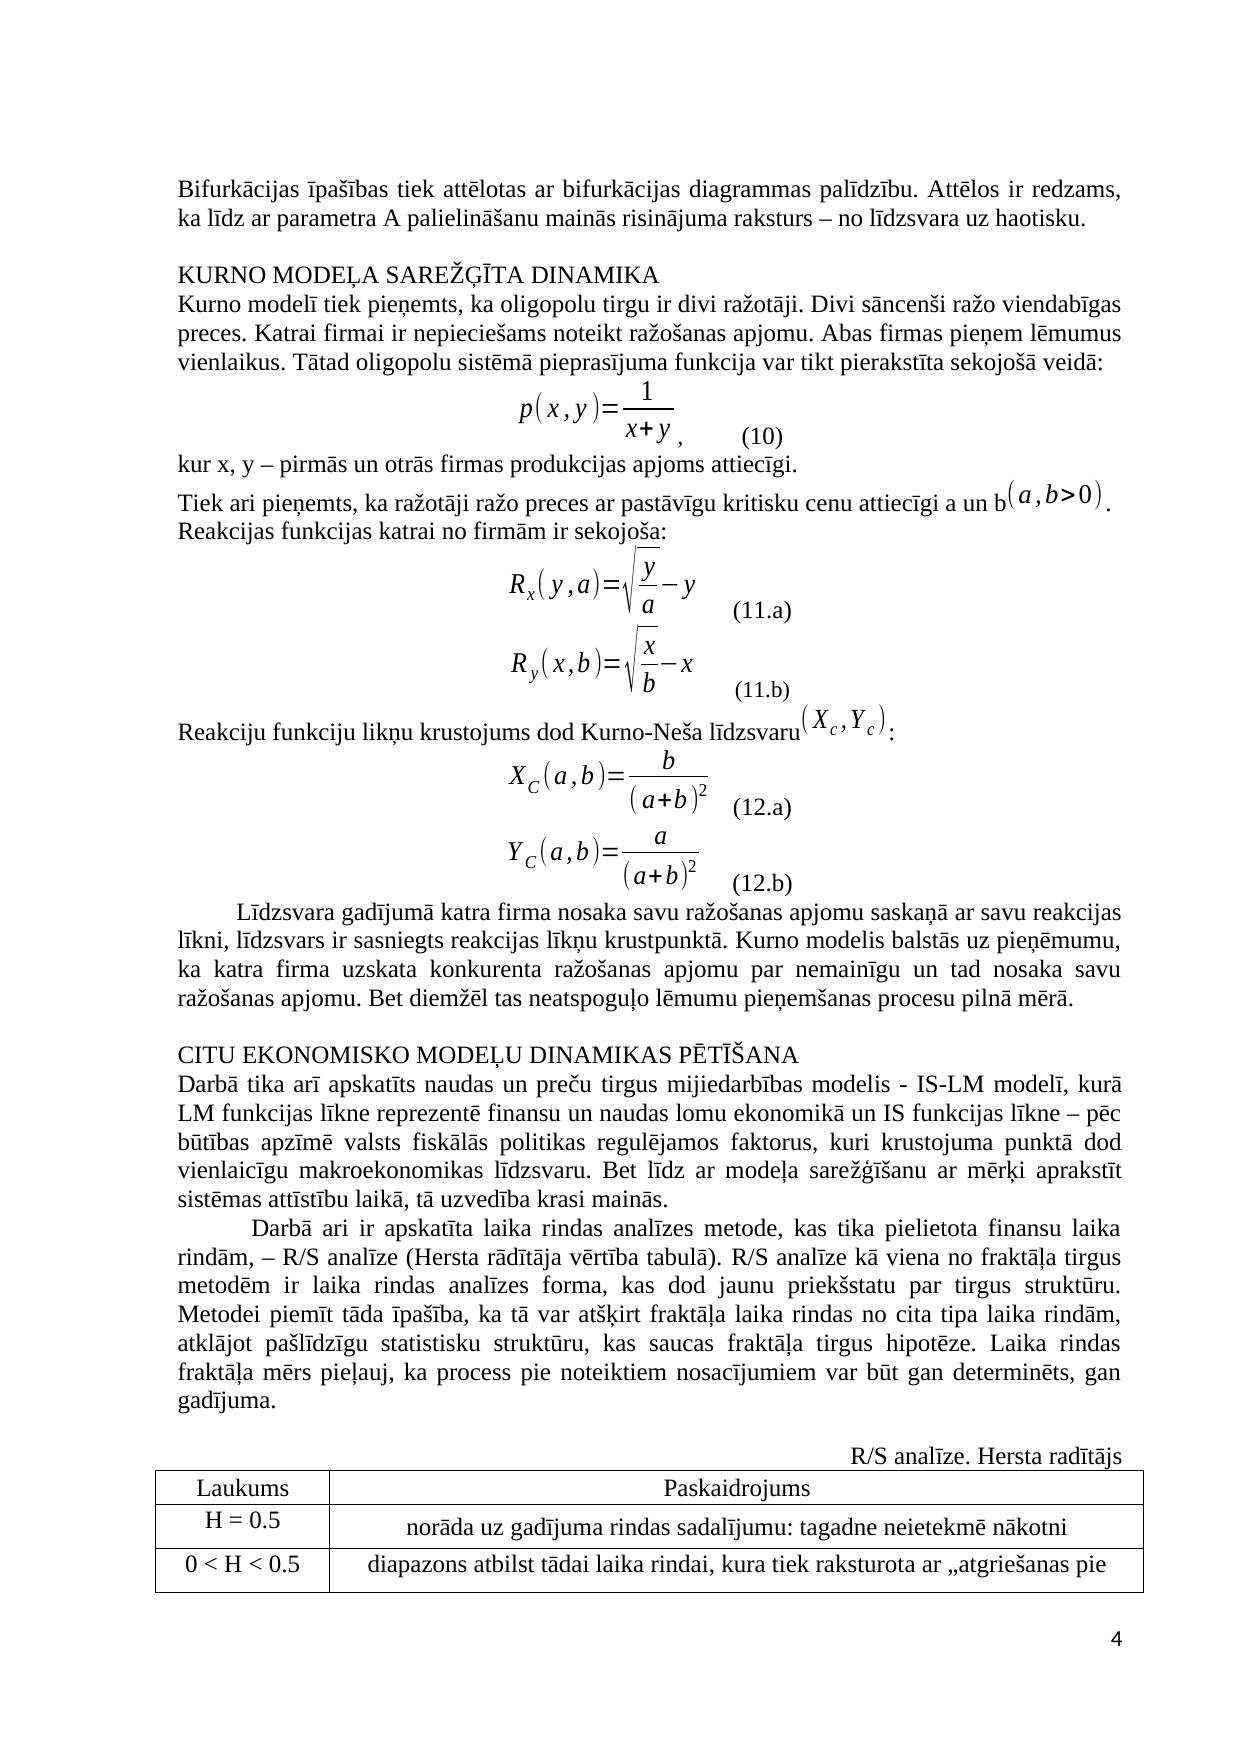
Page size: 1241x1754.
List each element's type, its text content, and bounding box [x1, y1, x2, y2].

text Kurno modeļa sarežģīta dinamika [177, 260, 1122, 289]
text (12.a) [177, 745, 1122, 821]
text Līdzsvara gadījumā katra firma nosaka savu ražošanas apjomu saskaņā ar savu reakcijas līkni, līdzsvars ir sasniegts reakcijas līkņu krustpunktā. Kurno modelis balstās uz pieņēmumu, ka katra firma uzskata konkurenta ražošanas apjomu par nemainīgu un tad nosaka savu ražošanas apjomu. Bet diemžēl tas neatspoguļo lēmumu pieņemšanas procesu pilnā mērā. [177, 897, 1122, 1012]
table_header Laukums [156, 1471, 329, 1504]
text Bifurkācijas īpašības tiek attēlotas ar bifurkācijas diagrammas palīdzību. Attēlos ir redzams, ka līdz ar parametra A palielināšanu mainās risinājuma raksturs – no līdzsvara uz haotisku. [177, 174, 1122, 232]
text Citu ekonomisko modeļu dinamikas pētīšana [177, 1041, 1122, 1069]
table_header Paskaidrojums [330, 1471, 1143, 1504]
table_cell 0 < H < 0.5 [156, 1549, 329, 1592]
text Reakcijas funkcijas katrai no firmām ir sekojoša: [177, 516, 1122, 545]
table_cell H = 0.5 [156, 1505, 329, 1548]
text Darbā ari ir apskatīta laika rindas analīzes metode, kas tika pielietota finansu laika rindām, – R/S analīze (Hersta rādītāja vērtība tabulā). R/S analīze kā viena no fraktāļa tirgus metodēm ir laika rindas analīzes forma, kas dod jaunu priekšstatu par tirgus struktūru. Metodei piemīt tāda īpašība, ka tā var atšķirt fraktāļa laika rindas no cita tipa laika rindām, atklājot pašlīdzīgu statistisku struktūru, kas saucas fraktāļa tirgus hipotēze. Laika rindas fraktāļa mērs pieļauj, ka process pie noteiktiem nosacījumiem var būt gan determinēts, gan gadījuma. [177, 1213, 1122, 1414]
table_cell norāda uz gadījuma rindas sadalījumu: tagadne neietekmē nākotni [330, 1505, 1143, 1548]
text Reakciju funkciju likņu krustojums dod Kurno-Neša līdzsvaru: [177, 702, 1122, 745]
text Tiek ari pieņemts, ka ražotāji ražo preces ar pastāvīgu kritisku cenu attiecīgi a un b. [177, 478, 1122, 516]
text Kurno modelī tiek pieņemts, ka oligopolu tirgu ir divi ražotāji. Divi sāncenši ražo viendabīgas preces. Katrai firmai ir nepieciešams noteikt ražošanas apjomu. Abas firmas pieņem lēmumus vienlaikus. Tātad oligopolu sistēmā pieprasījuma funkcija var tikt pierakstīta sekojošā veidā: [177, 289, 1122, 375]
text kur x, y – pirmās un otrās firmas produkcijas apjoms attiecīgi. [177, 449, 1122, 478]
text R/S analīze. Hersta radītājs [177, 1441, 1122, 1469]
text Darbā tika arī apskatīts naudas un preču tirgus mijiedarbības modelis - IS-LM modelī, kurā LM funkcijas līkne reprezentē finansu un naudas lomu ekonomikā un IS funkcijas līkne – pēc būtības apzīmē valsts fiskālās politikas regulējamos faktorus, kuri krustojuma punktā dod vienlaicīgu makroekonomikas līdzsvaru. Bet līdz ar modeļa sarežģīšanu ar mērķi aprakstīt sistēmas attīstību laikā, tā uzvedība krasi mainās. [177, 1069, 1122, 1213]
text (12.b) [177, 821, 1122, 897]
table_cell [330, 1549, 1143, 1592]
text (11.b) [177, 624, 1122, 702]
text , (10) [177, 375, 1122, 449]
text (11.a) [177, 545, 1122, 624]
